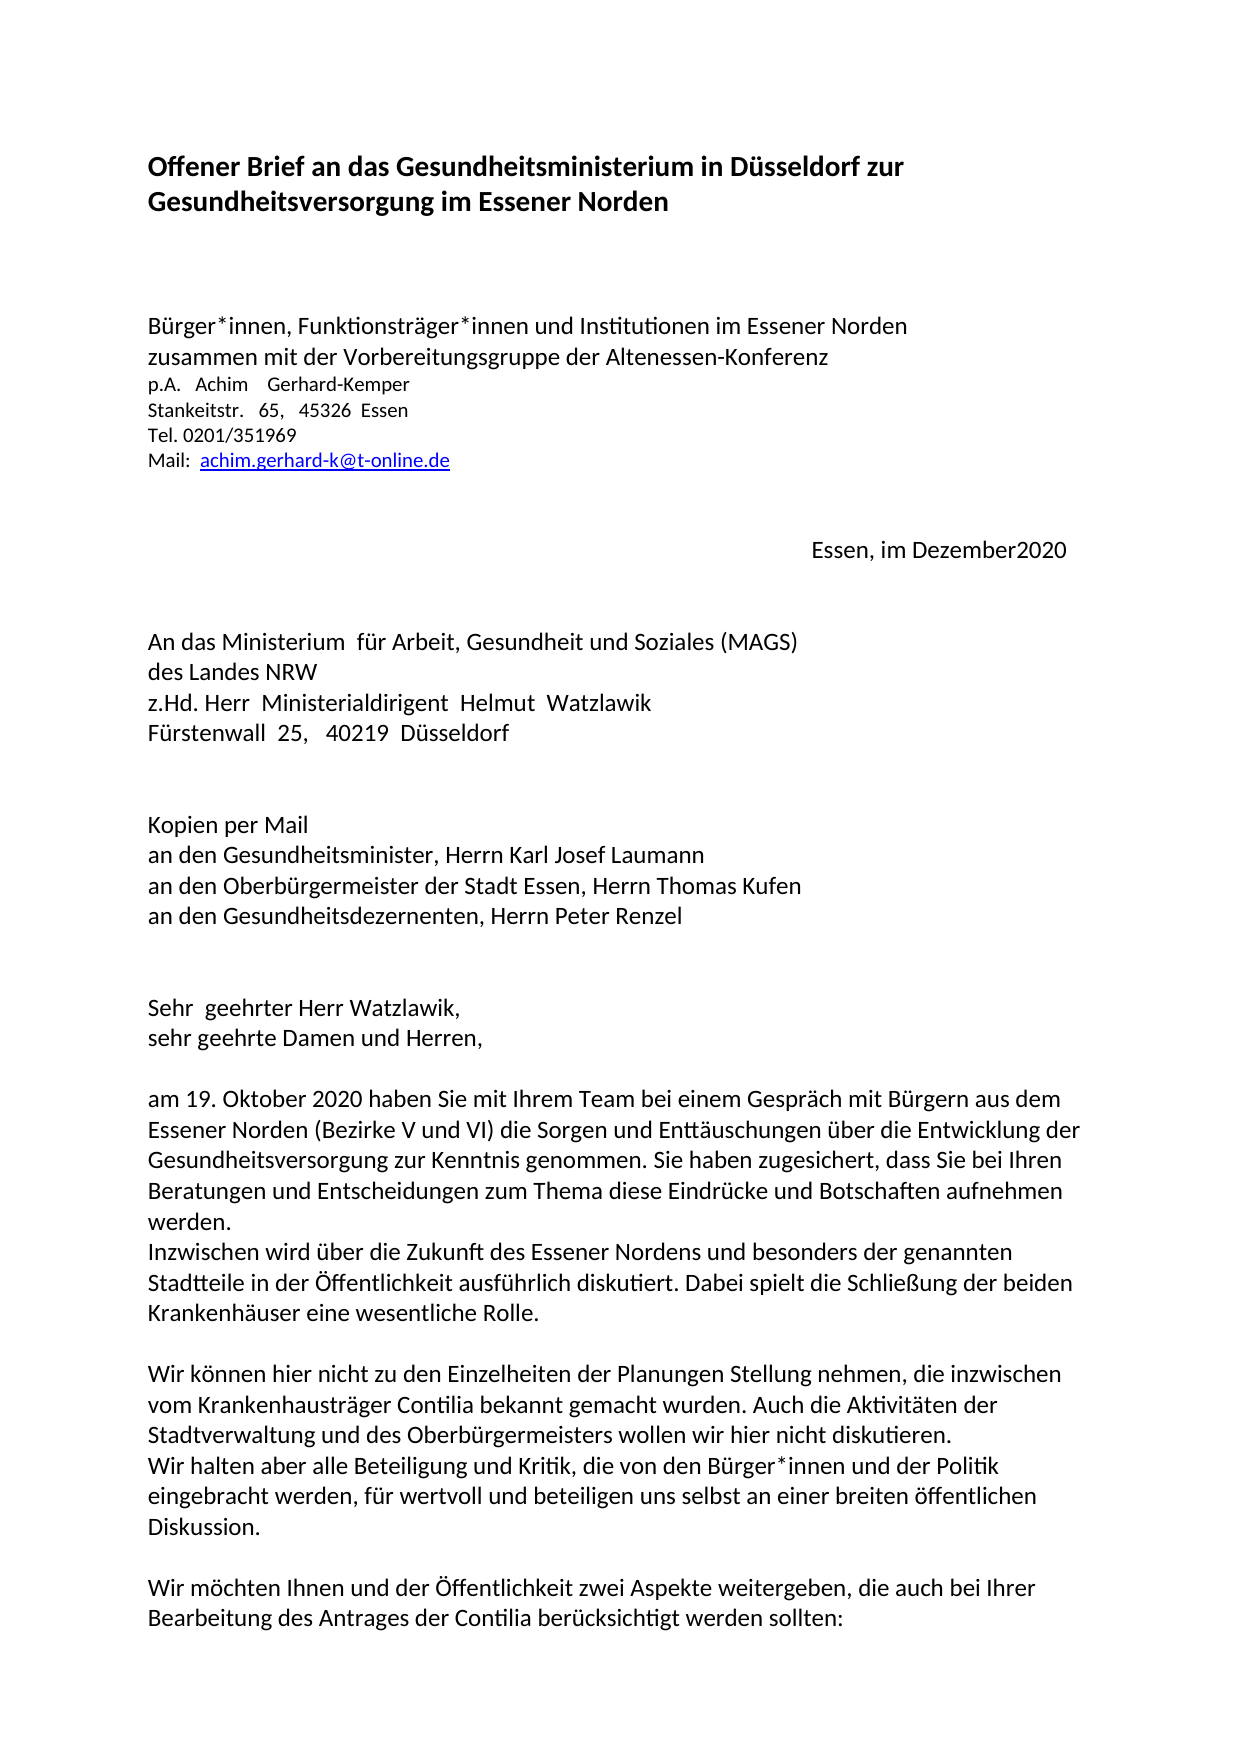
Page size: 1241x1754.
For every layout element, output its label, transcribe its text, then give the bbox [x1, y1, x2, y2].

text Wir möchten Ihnen und der Öffentlichkeit zwei Aspekte weitergeben, die auch bei Ihrer Bearbeitung des Antrages der Contilia berücksichtigt werden sollten: [148, 1572, 1093, 1633]
text Kopien per Mail [148, 809, 1093, 839]
text Fürstenwall 25, 40219 Düsseldorf [148, 717, 1093, 748]
text p.A. Achim Gerhard-Kemper [148, 371, 1093, 397]
text Offener Brief an das Gesundheitsministerium in Düsseldorf zur Gesundheitsversorgung im Essener Norden [148, 148, 1093, 219]
text Tel. 0201/351969 [148, 422, 1093, 448]
text zusammen mit der Vorbereitungsgruppe der Altenessen-Konferenz [148, 341, 1093, 371]
text Sehr geehrter Herr Watzlawik, [148, 992, 1093, 1022]
text Inzwischen wird über die Zukunft des Essener Nordens und besonders der genannten Stadtteile in der Öffentlichkeit ausführlich diskutiert. Dabei spielt die Schließung der beiden Krankenhäuser eine wesentliche Rolle. [148, 1236, 1093, 1328]
text Essen, im Dezember2020 [148, 534, 1093, 565]
text sehr geehrte Damen und Herren, [148, 1022, 1093, 1053]
text z.Hd. Herr Ministerialdirigent Helmut Watzlawik [148, 687, 1093, 717]
text an den Oberbürgermeister der Stadt Essen, Herrn Thomas Kufen [148, 870, 1093, 900]
text Mail: achim.gerhard-k@t-online.de [148, 448, 1093, 473]
text am 19. Oktober 2020 haben Sie mit Ihrem Team bei einem Gespräch mit Bürgern aus dem Essener Norden (Bezirke V und VI) die Sorgen und Enttäuschungen über die Entwicklung der Gesundheitsversorgung zur Kenntnis genommen. Sie haben zugesichert, dass Sie bei Ihren Beratungen und Entscheidungen zum Thema diese Eindrücke und Botschaften aufnehmen werden. [148, 1083, 1093, 1236]
text Stankeitstr. 65, 45326 Essen [148, 397, 1093, 422]
text an den Gesundheitsdezernenten, Herrn Peter Renzel [148, 900, 1093, 931]
text An das Ministerium für Arbeit, Gesundheit und Soziales (MAGS) [148, 626, 1093, 656]
text Wir halten aber alle Beteiligung und Kritik, die von den Bürger*innen und der Politik eingebracht werden, für wertvoll und beteiligen uns selbst an einer breiten öffentlichen Diskussion. [148, 1450, 1093, 1541]
text an den Gesundheitsminister, Herrn Karl Josef Laumann [148, 839, 1093, 870]
text Wir können hier nicht zu den Einzelheiten der Planungen Stellung nehmen, die inzwischen vom Krankenhausträger Contilia bekannt gemacht wurden. Auch die Aktivitäten der Stadtverwaltung und des Oberbürgermeisters wollen wir hier nicht diskutieren. [148, 1358, 1093, 1450]
text Bürger*innen, Funktionsträger*innen und Institutionen im Essener Norden [148, 310, 1093, 341]
text des Landes NRW [148, 656, 1093, 687]
